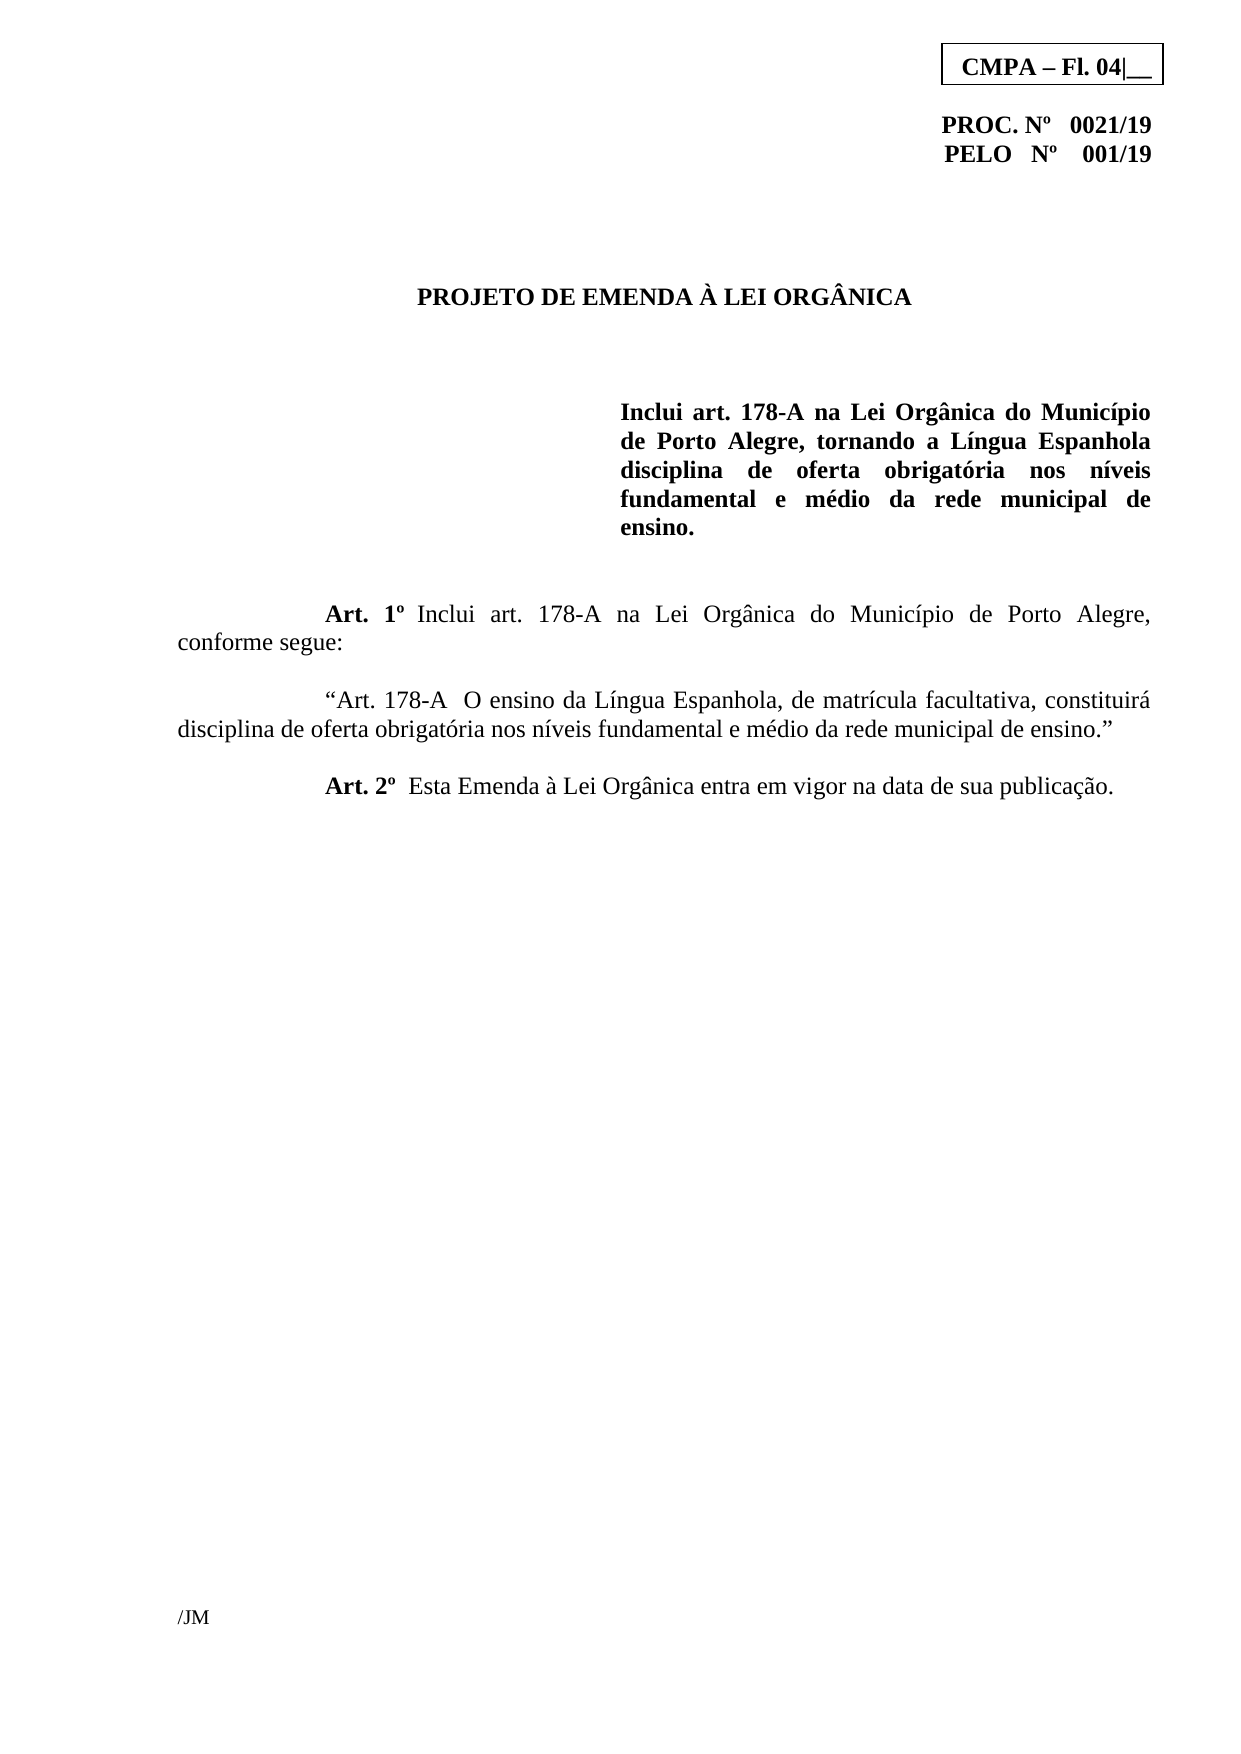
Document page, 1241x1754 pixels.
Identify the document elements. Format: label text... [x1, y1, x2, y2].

text PROJETO DE EMENDA À LEI ORGÂNICA [177, 282, 1152, 311]
text Art. 1º Inclui art. 178-A na Lei Orgânica do Município de Porto Alegre, conforme segue: [177, 599, 1152, 656]
text Art. 2º Esta Emenda à Lei Orgânica entra em vigor na data de sua publicação. [177, 771, 1152, 800]
text /JM [177, 1605, 1152, 1629]
text “Art. 178-A O ensino da Língua Espanhola, de matrícula facultativa, constituirá disciplina de oferta obrigatória nos níveis fundamental e médio da rede municipal de ensino.” [177, 685, 1152, 742]
text Inclui art. 178-A na Lei Orgânica do Município de Porto Alegre, tornando a Língua Espanhola disciplina de oferta obrigatória nos níveis fundamental e médio da rede municipal de ensino. [620, 397, 1152, 541]
